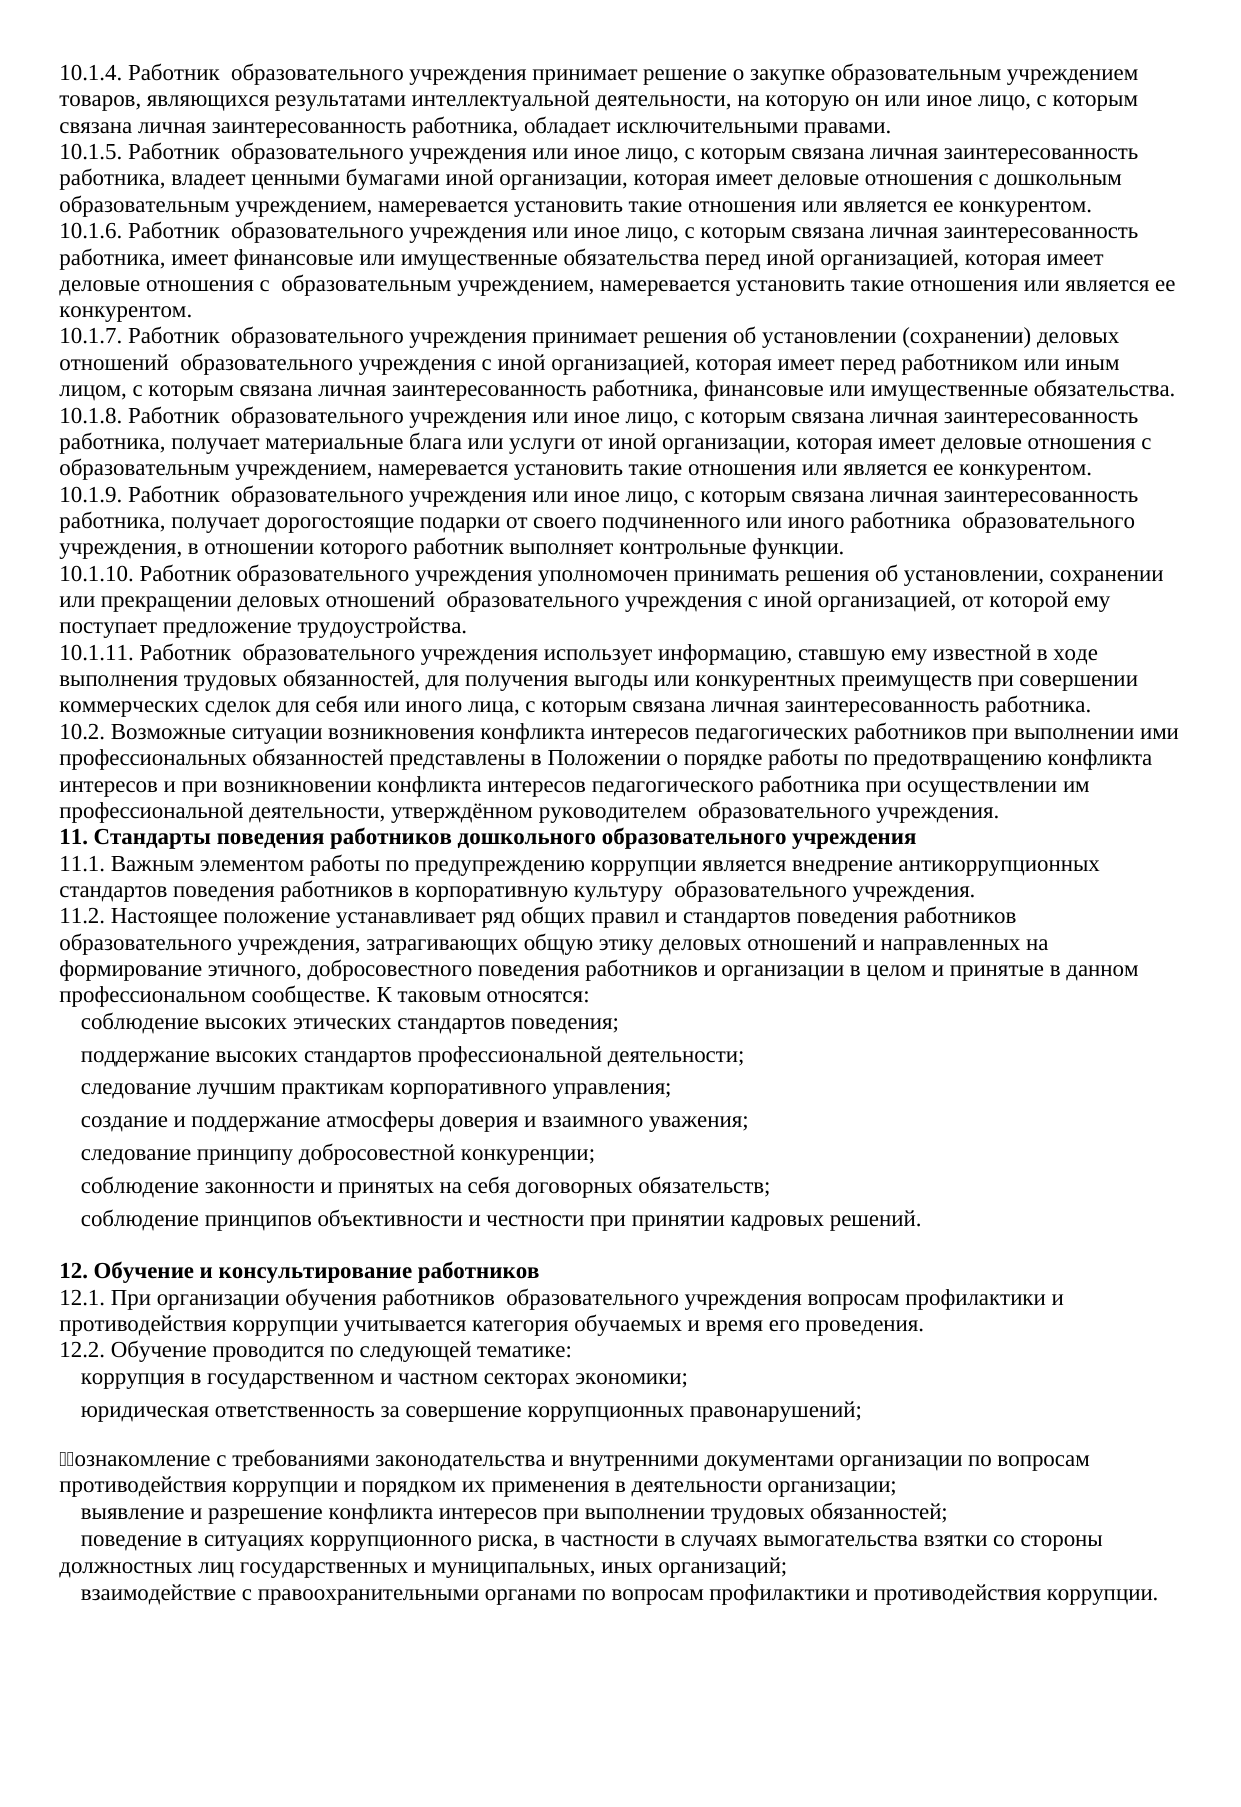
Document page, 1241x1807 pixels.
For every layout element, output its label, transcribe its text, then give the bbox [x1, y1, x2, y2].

text  следование принципу добросовестной конкуренции; [59, 1139, 1181, 1165]
text ознакомление с требованиями законодательства и внутренними документами организации по вопросам противодействия коррупции и порядком их применения в деятельности организации; [59, 1445, 1181, 1497]
text 10.1.4. Работник образовательного учреждения принимает решение о закупке образовательным учреждением товаров, являющихся результатами интеллектуальной деятельности, на которую он или иное лицо, с которым связана личная заинтересованность работника, обладает исключительными правами. [59, 59, 1181, 138]
text  соблюдение принципов объективности и честности при принятии кадровых решений. [59, 1205, 1181, 1231]
text 12. Обучение и консультирование работников [59, 1257, 1181, 1284]
text  поддержание высоких стандартов профессиональной деятельности; [59, 1041, 1181, 1067]
text 10.1.10. Работник образовательного учреждения уполномочен принимать решения об установлении, сохранении или прекращении деловых отношений образовательного учреждения с иной организацией, от которой ему поступает предложение трудоустройства. [59, 560, 1181, 639]
text  поведение в ситуациях коррупционного риска, в частности в случаях вымогательства взятки со стороны должностных лиц государственных и муниципальных, иных организаций; [59, 1525, 1181, 1578]
text  соблюдение высоких этических стандартов поведения; [59, 1008, 1181, 1034]
text  следование лучшим практикам корпоративного управления; [59, 1073, 1181, 1100]
text  юридическая ответственность за совершение коррупционных правонарушений; [59, 1396, 1181, 1422]
text 12.2. Обучение проводится по следующей тематике: [59, 1336, 1181, 1363]
text  создание и поддержание атмосферы доверия и взаимного уважения; [59, 1106, 1181, 1133]
text 10.1.11. Работник образовательного учреждения использует информацию, ставшую ему известной в ходе выполнения трудовых обязанностей, для получения выгоды или конкурентных преимуществ при совершении коммерческих сделок для себя или иного лица, с которым связана личная заинтересованность работника. [59, 639, 1181, 718]
text  коррупция в государственном и частном секторах экономики; [59, 1363, 1181, 1389]
text 12.1. При организации обучения работников образовательного учреждения вопросам профилактики и противодействия коррупции учитывается категория обучаемых и время его проведения. [59, 1284, 1181, 1336]
text 11. Стандарты поведения работников дошкольного образовательного учреждения [59, 823, 1181, 850]
text 10.1.5. Работник образовательного учреждения или иное лицо, с которым связана личная заинтересованность работника, владеет ценными бумагами иной организации, которая имеет деловые отношения с дошкольным образовательным учреждением, намеревается установить такие отношения или является ее конкурентом. [59, 138, 1181, 217]
text 10.1.9. Работник образовательного учреждения или иное лицо, с которым связана личная заинтересованность работника, получает дорогостоящие подарки от своего подчиненного или иного работника образовательного учреждения, в отношении которого работник выполняет контрольные функции. [59, 481, 1181, 560]
text 10.2. Возможные ситуации возникновения конфликта интересов педагогических работников при выполнении ими профессиональных обязанностей представлены в Положении о порядке работы по предотвращению конфликта интересов и при возникновении конфликта интересов педагогического работника при осуществлении им профессиональной деятельности, утверждённом руководителем образовательного учреждения. [59, 718, 1181, 823]
text  взаимодействие с правоохранительными органами по вопросам профилактики и противодействия коррупции. [59, 1579, 1181, 1605]
text  выявление и разрешение конфликта интересов при выполнении трудовых обязанностей; [59, 1498, 1181, 1524]
text 10.1.7. Работник образовательного учреждения принимает решения об установлении (сохранении) деловых отношений образовательного учреждения с иной организацией, которая имеет перед работником или иным лицом, с которым связана личная заинтересованность работника, финансовые или имущественные обязательства. [59, 323, 1181, 402]
text 10.1.6. Работник образовательного учреждения или иное лицо, с которым связана личная заинтересованность работника, имеет финансовые или имущественные обязательства перед иной организацией, которая имеет деловые отношения с образовательным учреждением, намеревается установить такие отношения или является ее конкурентом. [59, 217, 1181, 323]
text 10.1.8. Работник образовательного учреждения или иное лицо, с которым связана личная заинтересованность работника, получает материальные блага или услуги от иной организации, которая имеет деловые отношения с образовательным учреждением, намеревается установить такие отношения или является ее конкурентом. [59, 402, 1181, 481]
text  соблюдение законности и принятых на себя договорных обязательств; [59, 1172, 1181, 1198]
text 11.1. Важным элементом работы по предупреждению коррупции является внедрение антикоррупционных стандартов поведения работников в корпоративную культуру образовательного учреждения. [59, 850, 1181, 902]
text 11.2. Настоящее положение устанавливает ряд общих правил и стандартов поведения работников образовательного учреждения, затрагивающих общую этику деловых отношений и направленных на формирование этичного, добросовестного поведения работников и организации в целом и принятые в данном профессиональном сообществе. К таковым относятся: [59, 902, 1181, 1008]
